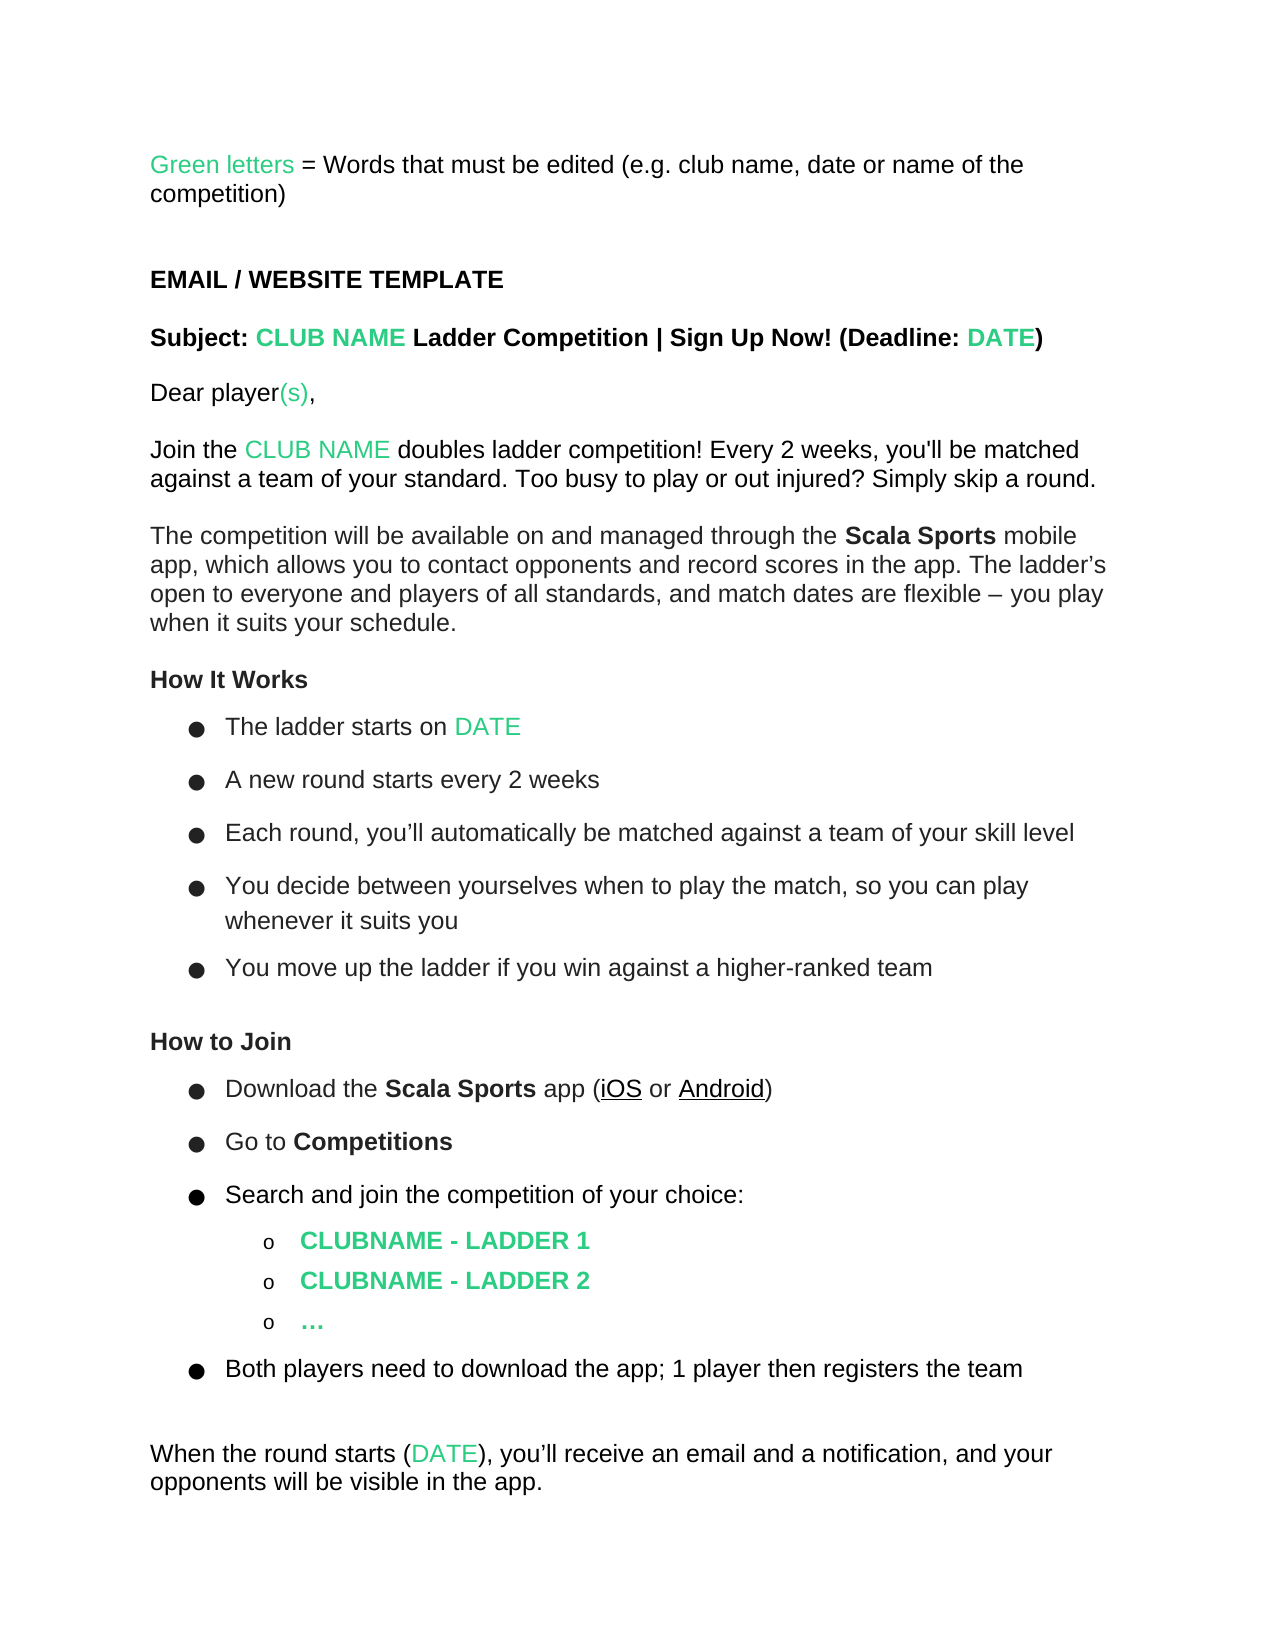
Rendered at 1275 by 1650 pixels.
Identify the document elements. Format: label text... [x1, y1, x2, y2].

list Download the Scala Sports app (iOS or Android) [187, 1067, 1125, 1109]
list Each round, you’ll automatically be matched against a team of your skill level [187, 811, 1125, 853]
text How It Works [150, 665, 1125, 694]
list You decide between yourselves when to play the match, so you can play whenever it suits you [187, 864, 1125, 935]
text When the round starts (DATE), you’ll receive an email and a notification, and your opponents will be visible in the app. [150, 1438, 1125, 1496]
text Dear player(s), [150, 378, 1125, 406]
list A new round starts every 2 weeks [187, 757, 1125, 800]
list Search and join the competition of your choice: [187, 1173, 1125, 1216]
list Both players need to download the app; 1 player then registers the team [187, 1346, 1125, 1389]
list You move up the ladder if you win against a higher-ranked team [187, 946, 1125, 988]
text EMAIL / WEBSITE TEMPLATE [150, 265, 1125, 294]
text Join the CLUB NAME doubles ladder competition! Every 2 weeks, you'll be matched against a team of your standard. Too busy to play or out injured? Simply skip a round. [150, 435, 1125, 493]
list … [262, 1306, 1125, 1336]
text Green letters = Words that must be edited (e.g. club name, date or name of the competition) [150, 150, 1125, 207]
list The ladder starts on DATE [187, 704, 1125, 747]
text The competition will be available on and managed through the Scala Sports mobile app, which allows you to contact opponents and record scores in the app. The ladder’s open to everyone and players of all standards, and match dates are flexible – you play when it suits your schedule. [150, 521, 1125, 636]
text How to Join [150, 1027, 1125, 1056]
text Subject: CLUB NAME Ladder Competition | Sign Up Now! (Deadline: DATE) [150, 322, 1125, 351]
list Go to Competitions [187, 1120, 1125, 1162]
list CLUBNAME - LADDER 2 [262, 1266, 1125, 1296]
list CLUBNAME - LADDER 1 [262, 1226, 1125, 1256]
